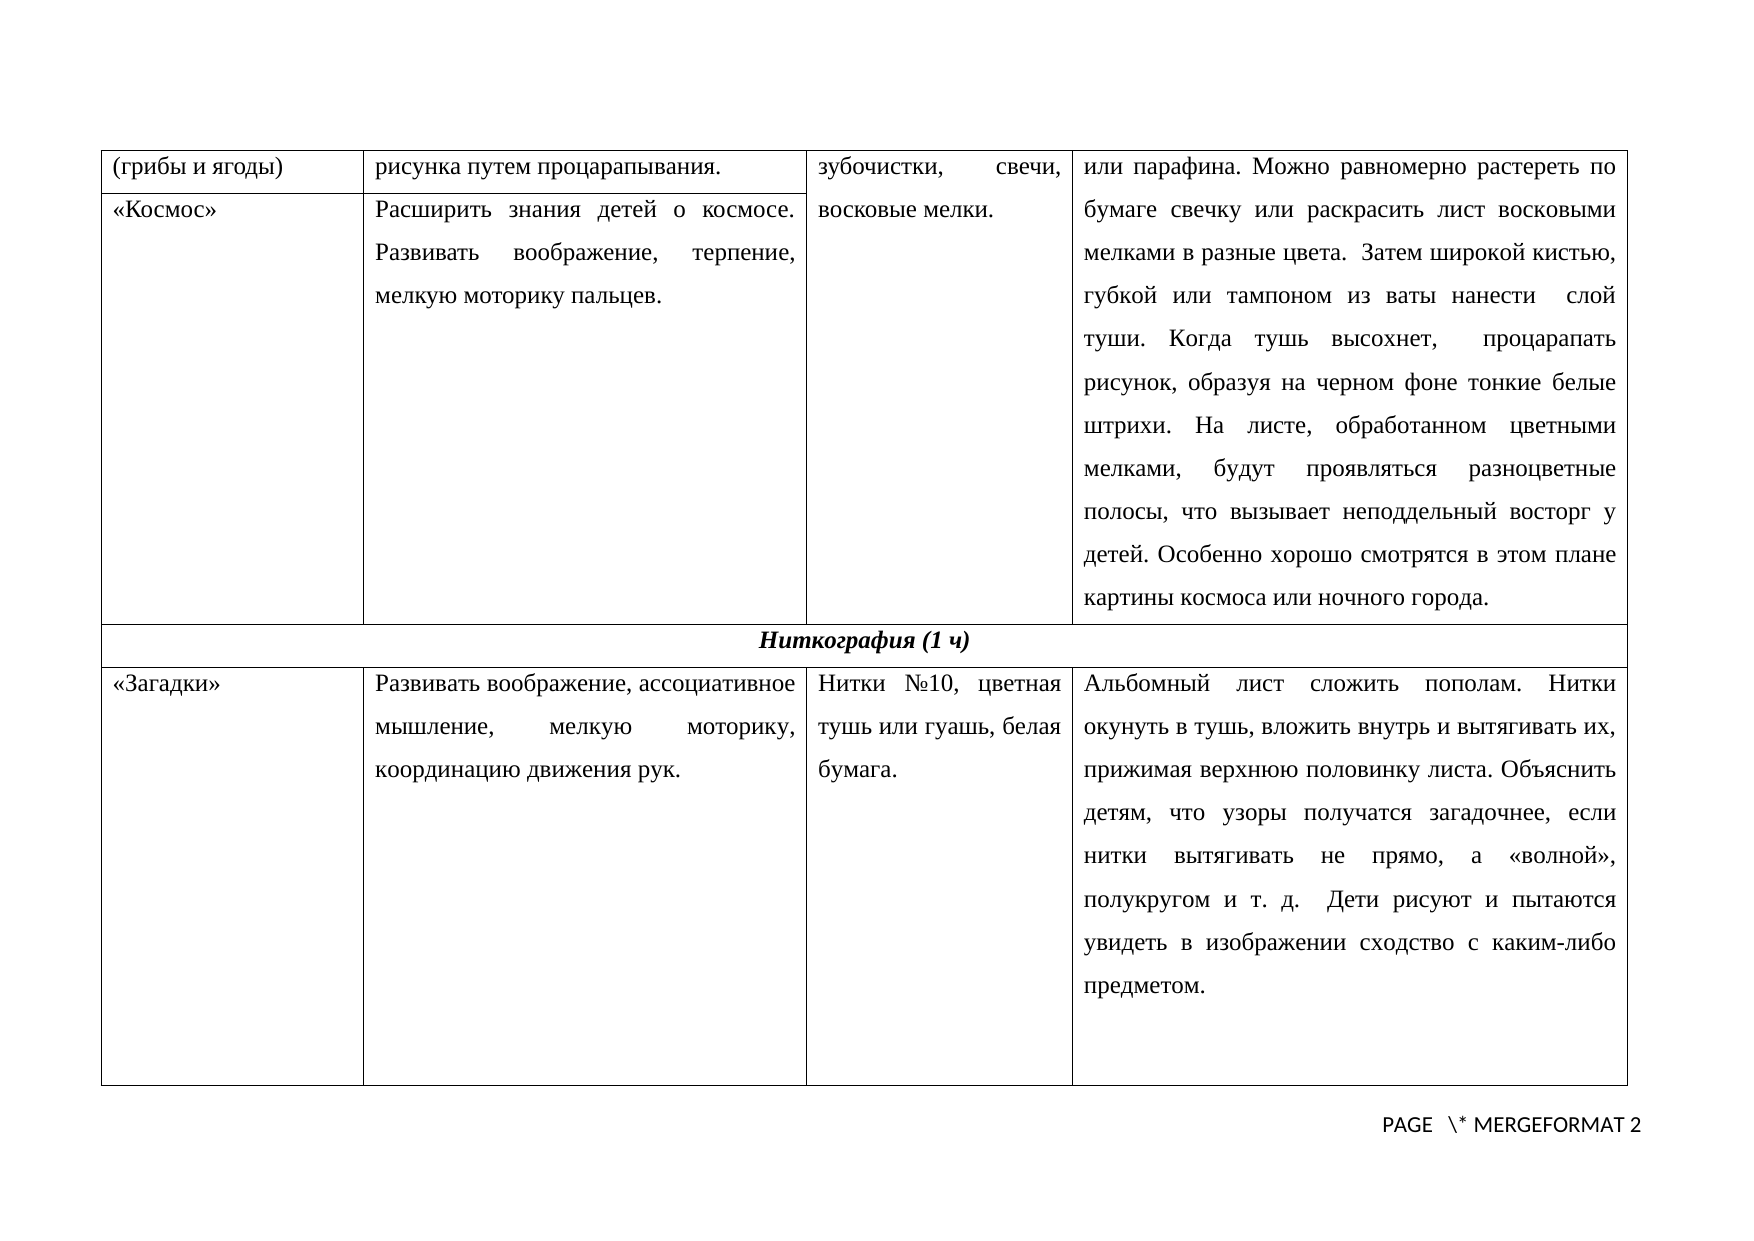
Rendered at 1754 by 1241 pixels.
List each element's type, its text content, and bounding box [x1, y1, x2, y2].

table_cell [807, 151, 1072, 624]
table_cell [1073, 151, 1627, 624]
table_cell «Космос» [102, 194, 363, 624]
table_cell Расширить знания детей о космосе. Развивать воображение, терпение, мелкую моторику пальцев. [364, 194, 806, 624]
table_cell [364, 151, 806, 193]
table_cell Развивать воображение, ассоциативное мышление, мелкую моторику, координацию движения рук. [364, 668, 806, 1085]
table_cell Ниткография (1 ч) [102, 625, 1627, 667]
table_cell «Загадки» [102, 668, 363, 1085]
table_cell Альбомный лист сложить пополам. Нитки окунуть в тушь, вложить внутрь и вытягивать их, прижимая верхнюю половинку листа. Объяснить детям, что узоры получатся загадочнее, если нитки вытягивать не прямо, а «волной», полукругом и т. д. Дети рисуют и пытаются увидеть в изображении сходство с каким-либо предметом. [1073, 668, 1627, 1085]
table_cell Нитки №10, цветная тушь или гуашь, белая бумага. [807, 668, 1072, 1085]
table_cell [102, 151, 363, 193]
